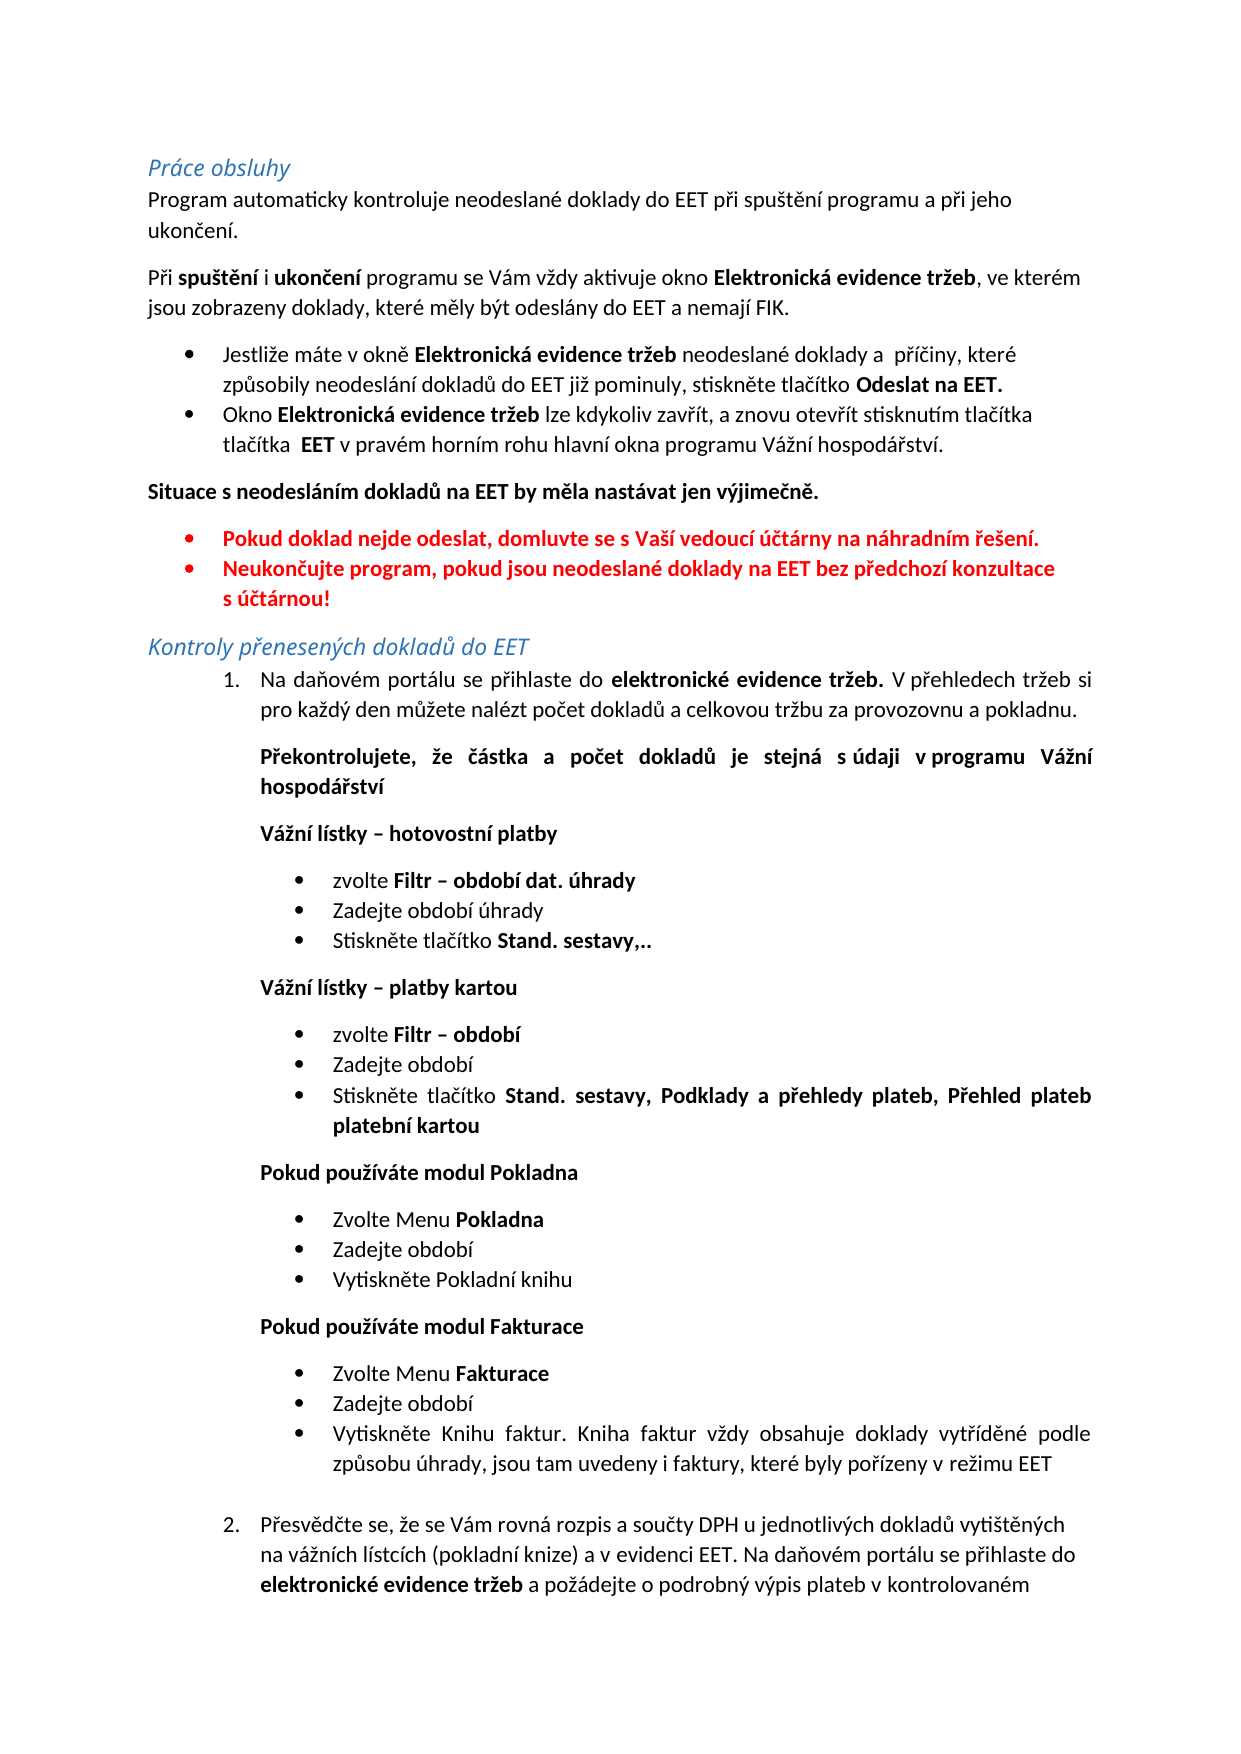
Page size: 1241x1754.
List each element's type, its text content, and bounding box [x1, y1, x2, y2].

text Překontrolujete, že částka a počet dokladů je stejná s údaji v programu Vážní hospodářství [260, 742, 1093, 800]
text Program automaticky kontroluje neodeslané doklady do EET při spuštění programu a při jeho ukončení. [148, 186, 1093, 244]
subtitle Kontroly přenesených dokladů do EET [148, 631, 1093, 663]
list Jestliže máte v okně Elektronická evidence tržeb neodeslané doklady a příčiny, které způsobily neodeslání dokladů do EET již pominuly, stiskněte tlačítko Odeslat na EET. [185, 340, 1093, 398]
list zvolte Filtr – období dat. úhrady [295, 866, 1093, 894]
subtitle Práce obsluhy [148, 152, 1093, 183]
list Na daňovém portálu se přihlaste do elektronické evidence tržeb. V přehledech tržeb si pro každý den můžete nalézt počet dokladů a celkovou tržbu za provozovnu a pokladnu. [223, 665, 1093, 723]
text Vážní lístky – hotovostní platby [260, 819, 1093, 847]
list Pokud doklad nejde odeslat, domluvte se s Vaší vedoucí účtárny na náhradním řešení. [185, 524, 1093, 552]
list Vytiskněte Knihu faktur. Kniha faktur vždy obsahuje doklady vytříděné podle způsobu úhrady, jsou tam uvedeny i faktury, které byly pořízeny v režimu EET [295, 1419, 1093, 1477]
list Zadejte období úhrady [295, 896, 1093, 924]
list zvolte Filtr – období [295, 1020, 1093, 1048]
list Stiskněte tlačítko Stand. sestavy,.. [295, 927, 1093, 954]
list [223, 1510, 1093, 1598]
text Pokud používáte modul Fakturace [260, 1312, 1093, 1340]
list Zadejte období [295, 1051, 1093, 1078]
text Pokud používáte modul Pokladna [260, 1158, 1093, 1186]
list Zvolte Menu Fakturace [295, 1359, 1093, 1387]
text Při spuštění i ukončení programu se Vám vždy aktivuje okno Elektronická evidence tržeb, ve kterém jsou zobrazeny doklady, které měly být odeslány do EET a nemají FIK. [148, 263, 1093, 321]
text Vážní lístky – platby kartou [260, 973, 1093, 1001]
list Okno Elektronická evidence tržeb lze kdykoliv zavřít, a znovu otevřít stisknutím tlačítka tlačítka EET v pravém horním rohu hlavní okna programu Vážní hospodářství. [185, 400, 1093, 458]
list Stiskněte tlačítko Stand. sestavy, Podklady a přehledy plateb, Přehled plateb platební kartou [295, 1081, 1093, 1139]
list Zvolte Menu Pokladna [295, 1205, 1093, 1233]
list Zadejte období [295, 1389, 1093, 1417]
list Zadejte období [295, 1235, 1093, 1263]
list Vytiskněte Pokladní knihu [295, 1265, 1093, 1293]
text Situace s neodesláním dokladů na EET by měla nastávat jen výjimečně. [148, 477, 1093, 505]
list Neukončujte program, pokud jsou neodeslané doklady na EET bez předchozí konzultace s účtárnou! [185, 554, 1093, 612]
